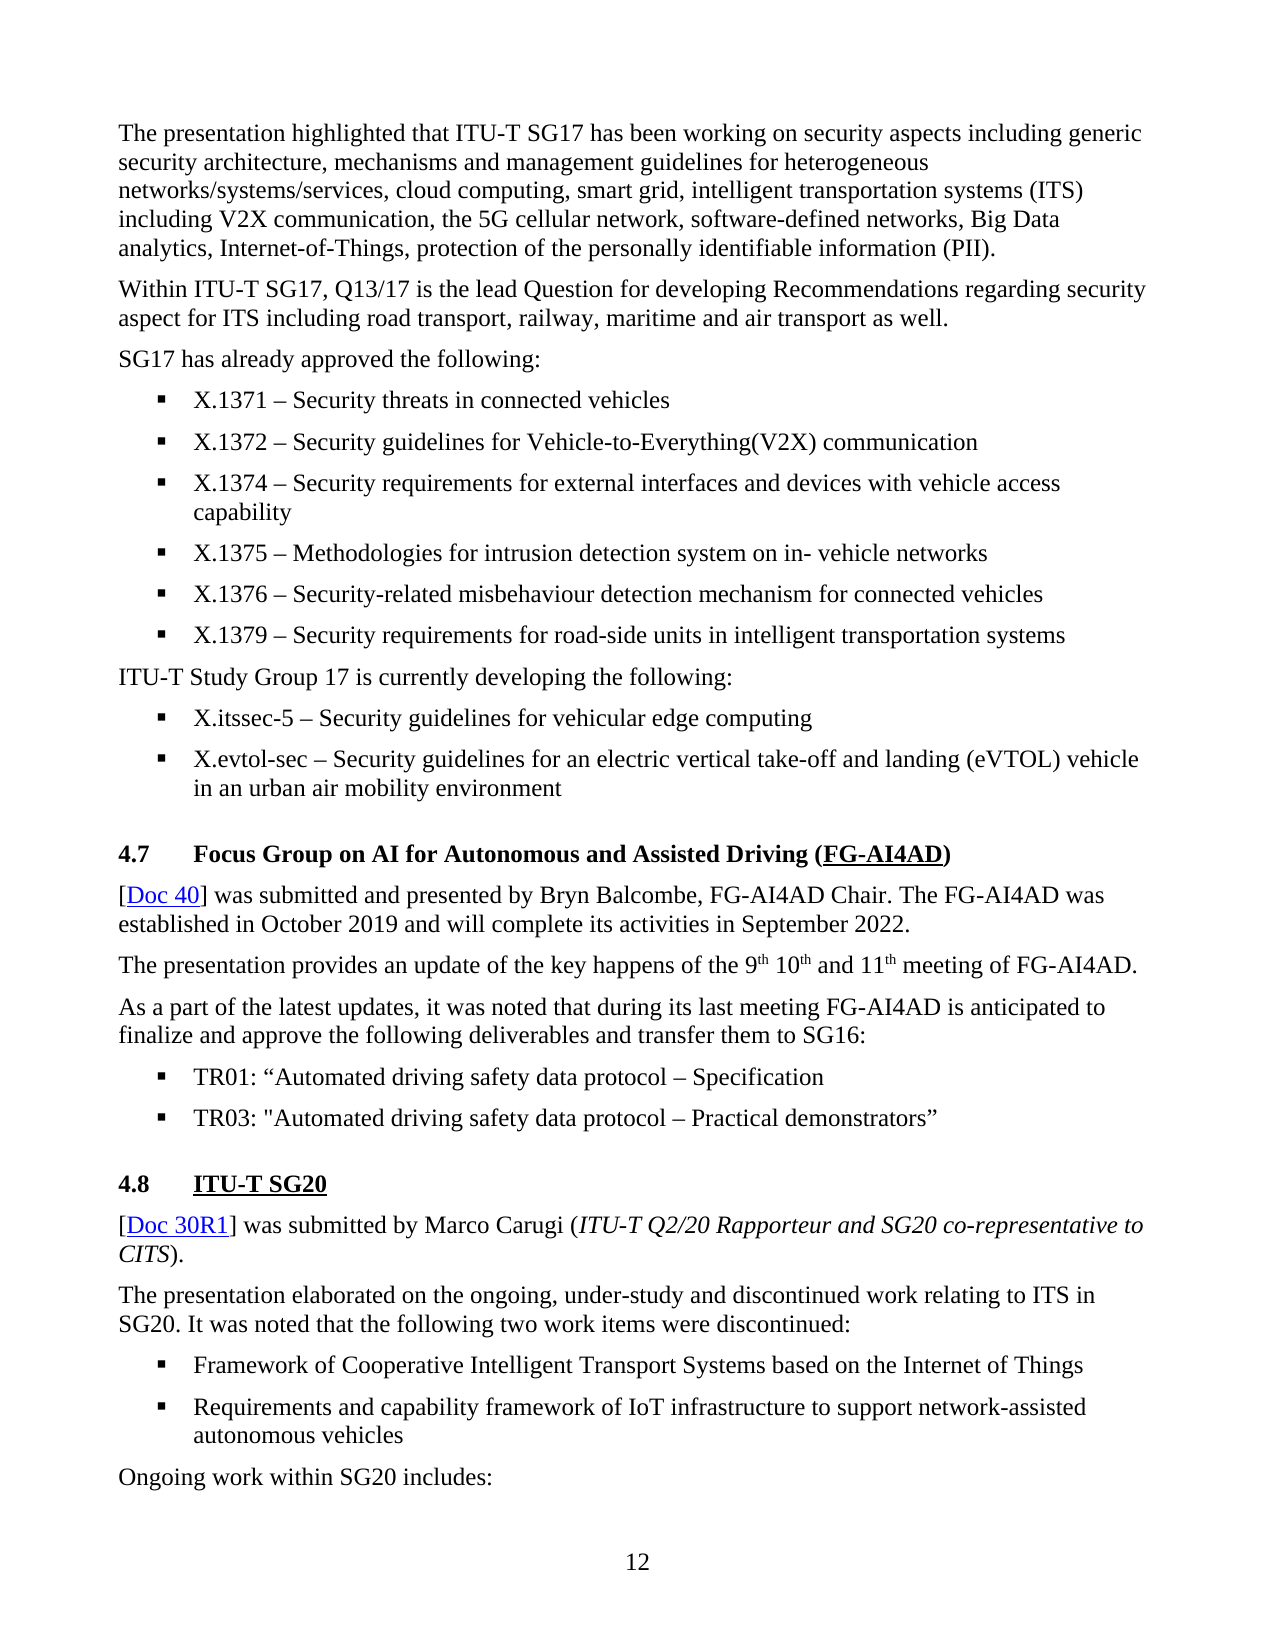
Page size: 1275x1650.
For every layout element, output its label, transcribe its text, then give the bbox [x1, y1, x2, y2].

list X.1376 – Security-related misbehaviour detection mechanism for connected vehicles [156, 579, 1157, 608]
list X.itssec-5 – Security guidelines for vehicular edge computing [156, 703, 1157, 732]
text [Doc 40] was submitted and presented by Bryn Balcombe, FG-AI4AD Chair. The FG-AI4AD was established in October 2019 and will complete its activities in September 2022. [118, 881, 1157, 938]
list X.1372 – Security guidelines for Vehicle-to-Everything(V2X) communication [156, 427, 1157, 456]
text The presentation highlighted that ITU-T SG17 has been working on security aspects including generic security architecture, mechanisms and management guidelines for heterogeneous networks/systems/services, cloud computing, smart grid, intelligent transportation systems (ITS) including V2X communication, the 5G cellular network, software-defined networks, Big Data analytics, Internet-of-Things, protection of the personally identifiable information (PII). [118, 118, 1157, 262]
list X.1374 – Security requirements for external interfaces and devices with vehicle access capability [156, 468, 1157, 526]
text ITU-T Study Group 17 is currently developing the following: [118, 662, 1157, 691]
list X.1375 – Methodologies for intrusion detection system on in- vehicle networks [156, 538, 1157, 567]
text Ongoing work within SG20 includes: [118, 1462, 1157, 1491]
text Within ITU-T SG17, Q13/17 is the lead Question for developing Recommendations regarding security aspect for ITS including road transport, railway, maritime and air transport as well. [118, 274, 1157, 332]
text [Doc 30R1] was submitted by Marco Carugi (ITU-T Q2/20 Rapporteur and SG20 co-representative to CITS). [118, 1211, 1157, 1268]
list Requirements and capability framework of IoT infrastructure to support network-assisted autonomous vehicles [156, 1392, 1157, 1449]
subtitle 4.8 ITU-T SG20 [118, 1169, 1157, 1198]
list X.evtol-sec – Security guidelines for an electric vertical take-off and landing (eVTOL) vehicle in an urban air mobility environment [156, 744, 1157, 802]
subtitle 4.7 Focus Group on AI for Autonomous and Assisted Driving (FG-AI4AD) [118, 839, 1157, 868]
list TR03: "Automated driving safety data protocol – Practical demonstrators” [156, 1103, 1157, 1132]
text SG17 has already approved the following: [118, 344, 1157, 373]
list X.1379 – Security requirements for road-side units in intelligent transportation systems [156, 621, 1157, 649]
text As a part of the latest updates, it was noted that during its last meeting FG-AI4AD is anticipated to finalize and approve the following deliverables and transfer them to SG16: [118, 992, 1157, 1049]
list X.1371 – Security threats in connected vehicles [156, 386, 1157, 414]
text The presentation provides an update of the key happens of the 9th 10th and 11th meeting of FG-AI4AD. [118, 951, 1157, 979]
list Framework of Cooperative Intelligent Transport Systems based on the Internet of Things [156, 1351, 1157, 1379]
list TR01: “Automated driving safety data protocol – Specification [156, 1062, 1157, 1091]
text The presentation elaborated on the ongoing, under-study and discontinued work relating to ITS in SG20. It was noted that the following two work items were discontinued: [118, 1281, 1157, 1338]
